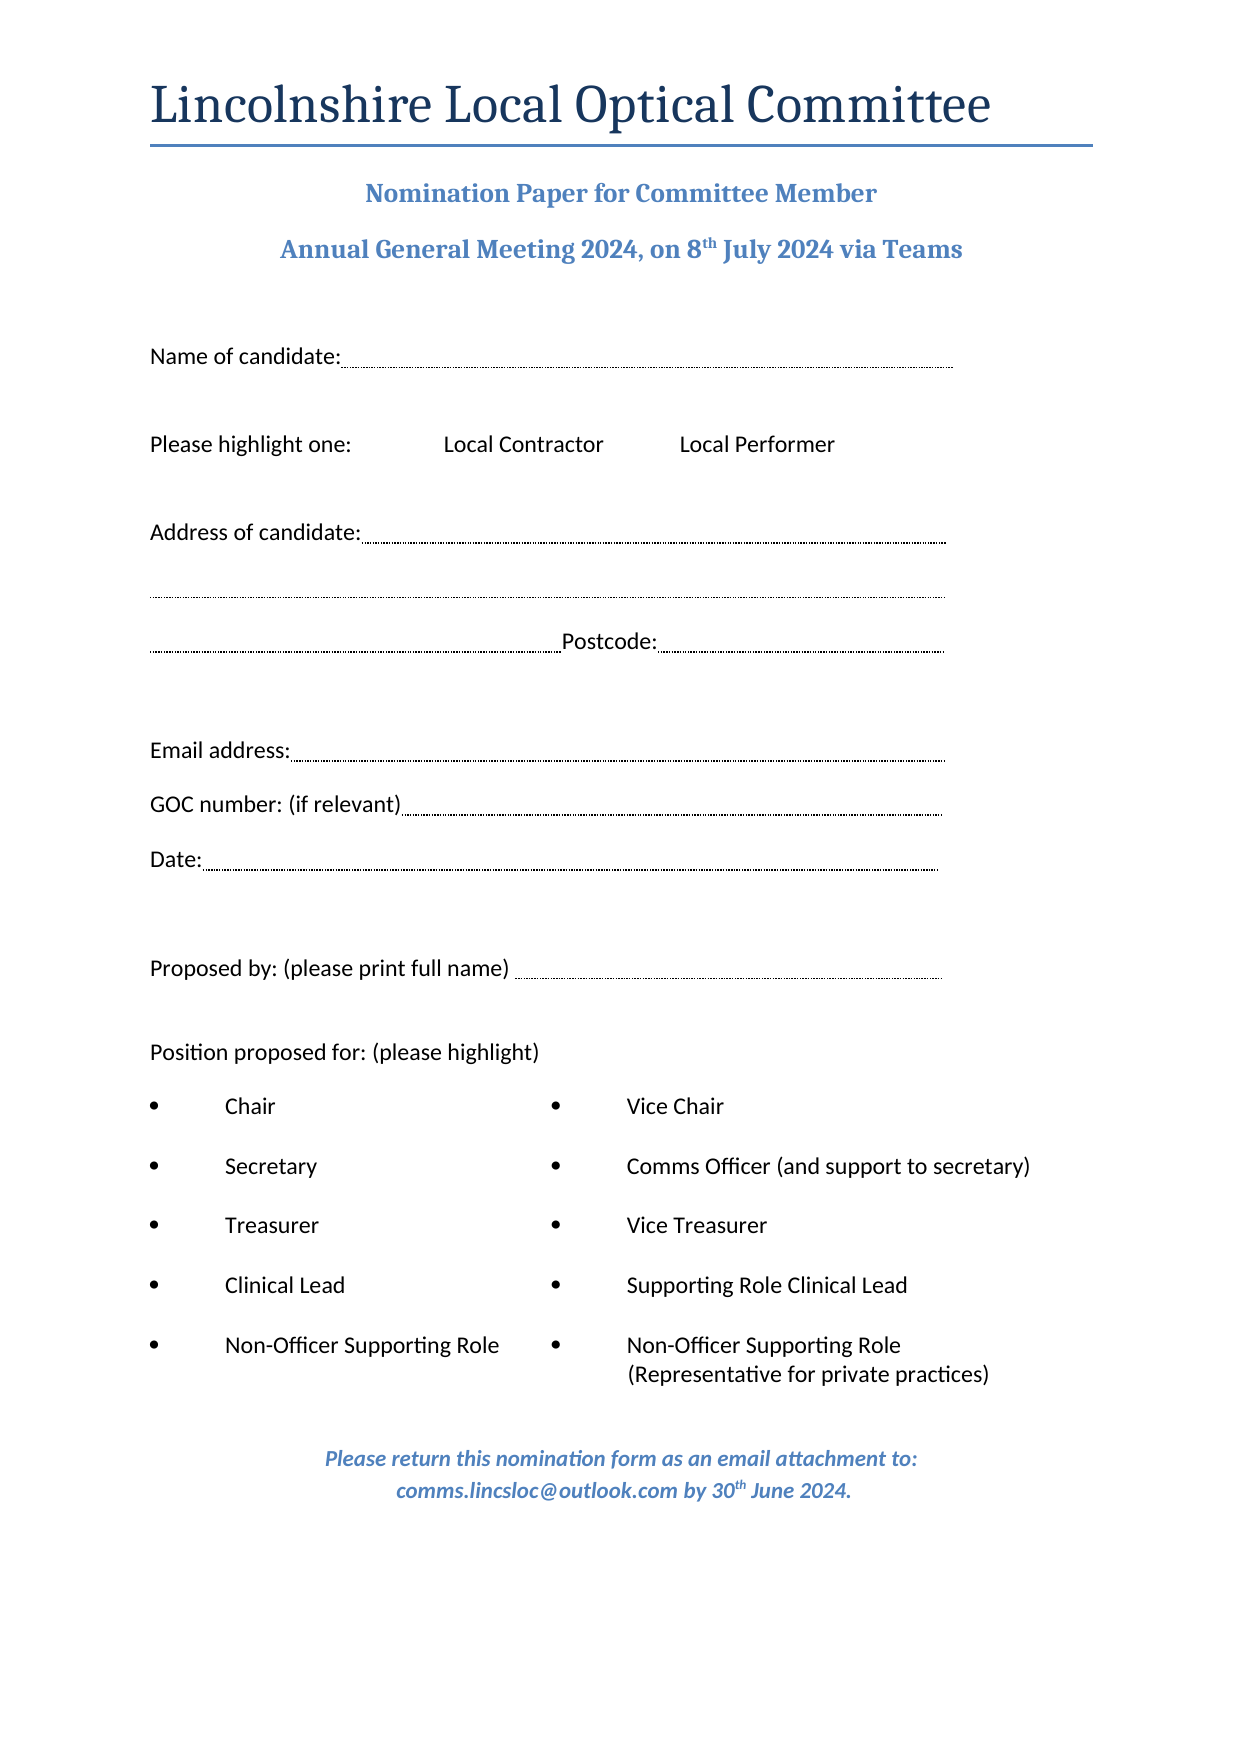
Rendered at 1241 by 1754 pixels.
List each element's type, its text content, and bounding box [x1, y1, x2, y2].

text Position proposed for: (please highlight) [150, 1037, 1093, 1066]
title Lincolnshire Local Optical Committee [150, 74, 1093, 144]
text Postcode: [150, 626, 1093, 655]
table_cell Non-Officer Supporting Role (Representative for private practices) [540, 1330, 1115, 1390]
text Name of candidate: [150, 341, 1093, 371]
table_header Chair [139, 1091, 540, 1151]
text Date: [150, 844, 1093, 873]
table_header Vice Chair [540, 1091, 1115, 1151]
text Please return this nomination form as an email attachment to: comms.lincsloc@outlook.com by 30th June 2024. [150, 1444, 1093, 1505]
table_cell Non-Officer Supporting Role [139, 1330, 540, 1390]
table_cell Treasurer [139, 1211, 540, 1270]
subtitle Nomination Paper for Committee Member [150, 178, 1093, 209]
table_cell Supporting Role Clinical Lead [540, 1270, 1115, 1330]
table_cell Vice Treasurer [540, 1211, 1115, 1270]
subtitle Annual General Meeting 2024, on 8th July 2024 via Teams [150, 234, 1093, 266]
text Email address: [150, 735, 1093, 764]
table_cell Secretary [139, 1151, 540, 1211]
table_cell Clinical Lead [139, 1270, 540, 1330]
text Proposed by: (please print full name) [150, 953, 1093, 982]
table_cell Comms Officer (and support to secretary) [540, 1151, 1115, 1211]
text GOC number: (if relevant) [150, 789, 1093, 819]
text Please highlight one: Local Contractor Local Performer [150, 429, 1093, 458]
text Address of candidate: [150, 517, 1093, 546]
